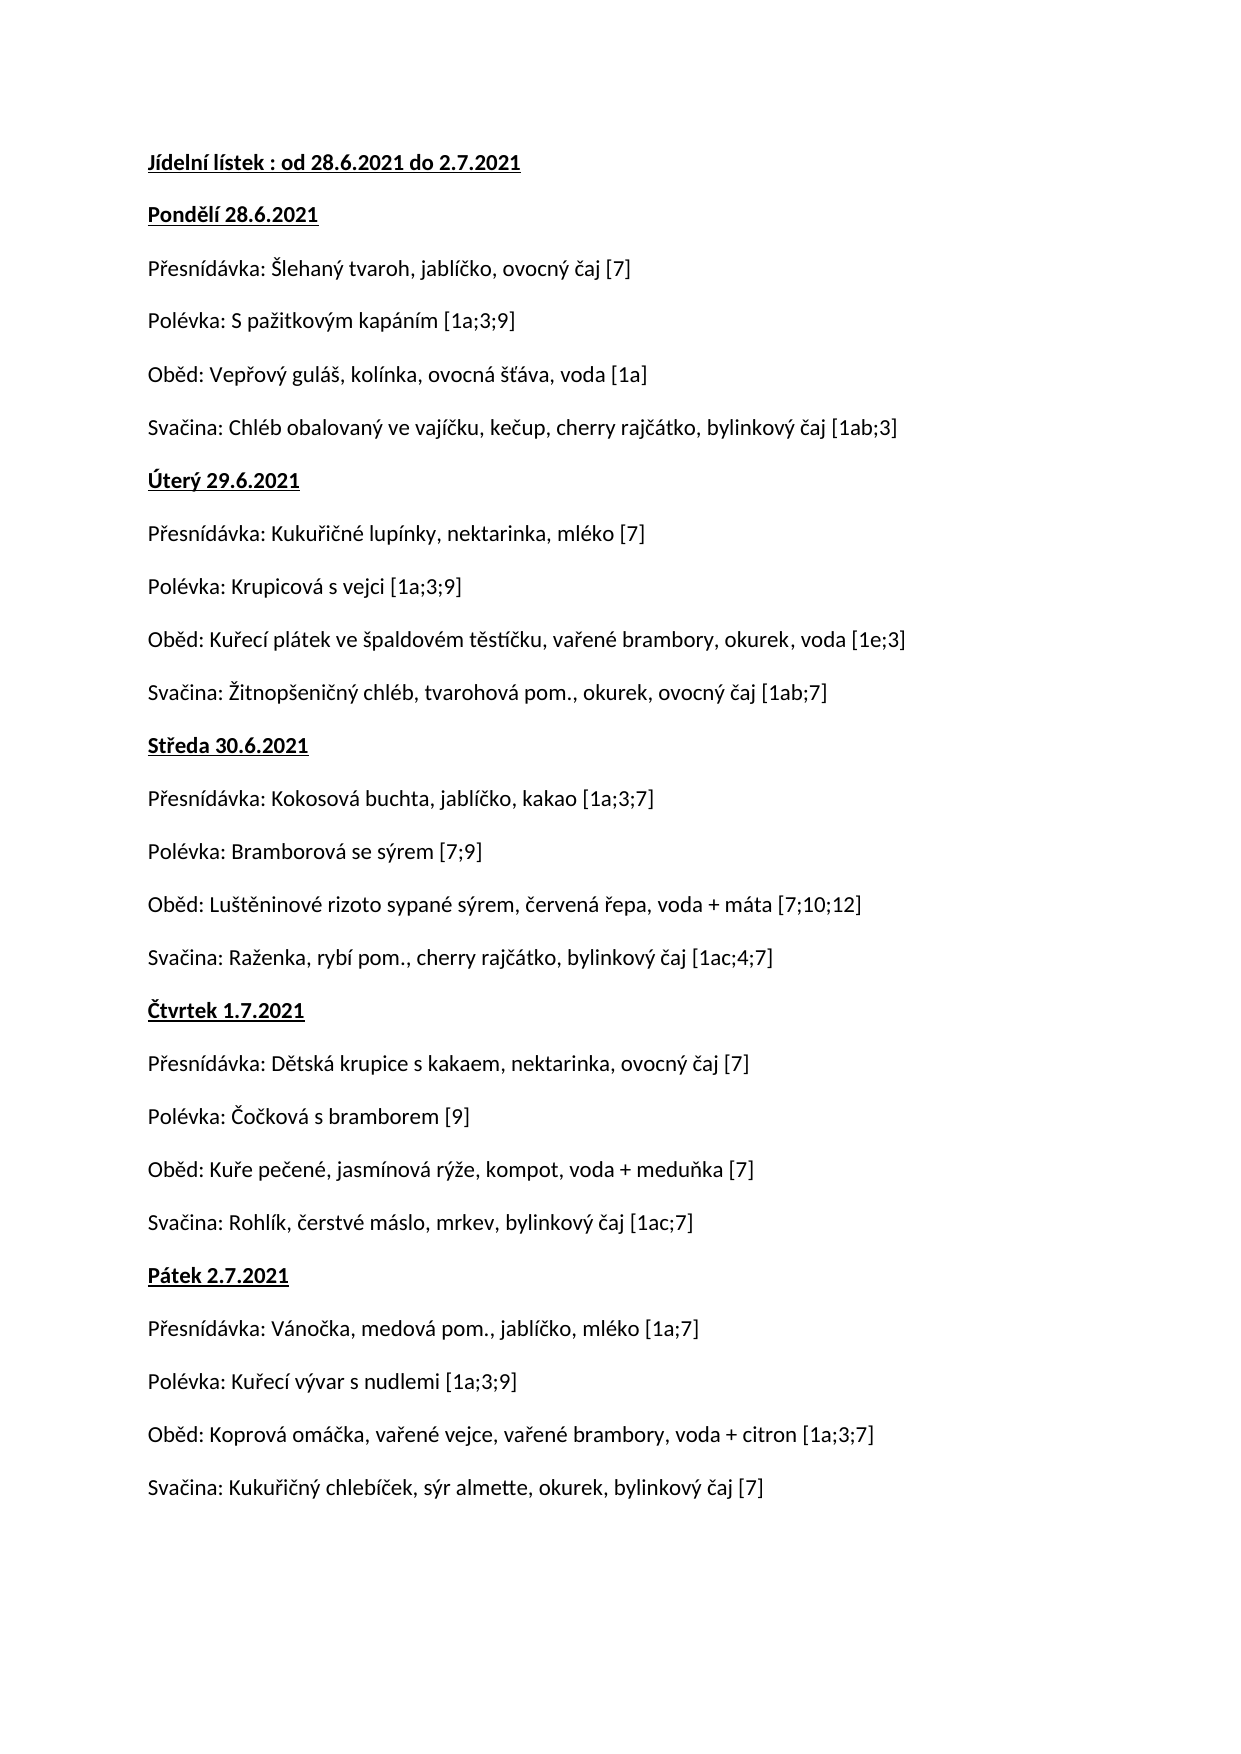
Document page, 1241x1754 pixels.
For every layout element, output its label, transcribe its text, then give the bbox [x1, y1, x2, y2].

text Polévka: Čočková s bramborem [9] [148, 1102, 1093, 1130]
text Polévka: Bramborová se sýrem [7;9] [148, 837, 1093, 865]
text Polévka: Kuřecí vývar s nudlemi [1a;3;9] [148, 1367, 1093, 1395]
text Přesnídávka: Kukuřičné lupínky, nektarinka, mléko [7] [148, 519, 1093, 547]
text Jídelní lístek : od 28.6.2021 do 2.7.2021 [148, 148, 1093, 176]
text Svačina: Kukuřičný chlebíček, sýr almette, okurek, bylinkový čaj [7] [148, 1473, 1093, 1501]
text Svačina: Raženka, rybí pom., cherry rajčátko, bylinkový čaj [1ac;4;7] [148, 943, 1093, 971]
text Přesnídávka: Dětská krupice s kakaem, nektarinka, ovocný čaj [7] [148, 1049, 1093, 1077]
text Polévka: Krupicová s vejci [1a;3;9] [148, 572, 1093, 600]
text Čtvrtek 1.7.2021 [148, 996, 1093, 1024]
text Oběd: Luštěninové rizoto sypané sýrem, červená řepa, voda + máta [7;10;12] [148, 890, 1093, 918]
text Oběd: Kuřecí plátek ve špaldovém těstíčku, vařené brambory, okurek, voda [1e;3] [148, 625, 1093, 653]
text Oběd: Kuře pečené, jasmínová rýže, kompot, voda + meduňka [7] [148, 1155, 1093, 1183]
text Oběd: Koprová omáčka, vařené vejce, vařené brambory, voda + citron [1a;3;7] [148, 1420, 1093, 1448]
text Oběd: Vepřový guláš, kolínka, ovocná šťáva, voda [1a] [148, 360, 1093, 388]
text Svačina: Žitnopšeničný chléb, tvarohová pom., okurek, ovocný čaj [1ab;7] [148, 678, 1093, 706]
text Úterý 29.6.2021 [148, 466, 1093, 494]
text Polévka: S pažitkovým kapáním [1a;3;9] [148, 307, 1093, 335]
text Středa 30.6.2021 [148, 731, 1093, 759]
text Přesnídávka: Kokosová buchta, jablíčko, kakao [1a;3;7] [148, 784, 1093, 812]
text Svačina: Rohlík, čerstvé máslo, mrkev, bylinkový čaj [1ac;7] [148, 1208, 1093, 1236]
text Přesnídávka: Vánočka, medová pom., jablíčko, mléko [1a;7] [148, 1314, 1093, 1342]
text Svačina: Chléb obalovaný ve vajíčku, kečup, cherry rajčátko, bylinkový čaj [1ab;3] [148, 413, 1093, 441]
text Pátek 2.7.2021 [148, 1261, 1093, 1289]
text Přesnídávka: Šlehaný tvaroh, jablíčko, ovocný čaj [7] [148, 254, 1093, 282]
text Pondělí 28.6.2021 [148, 201, 1093, 229]
